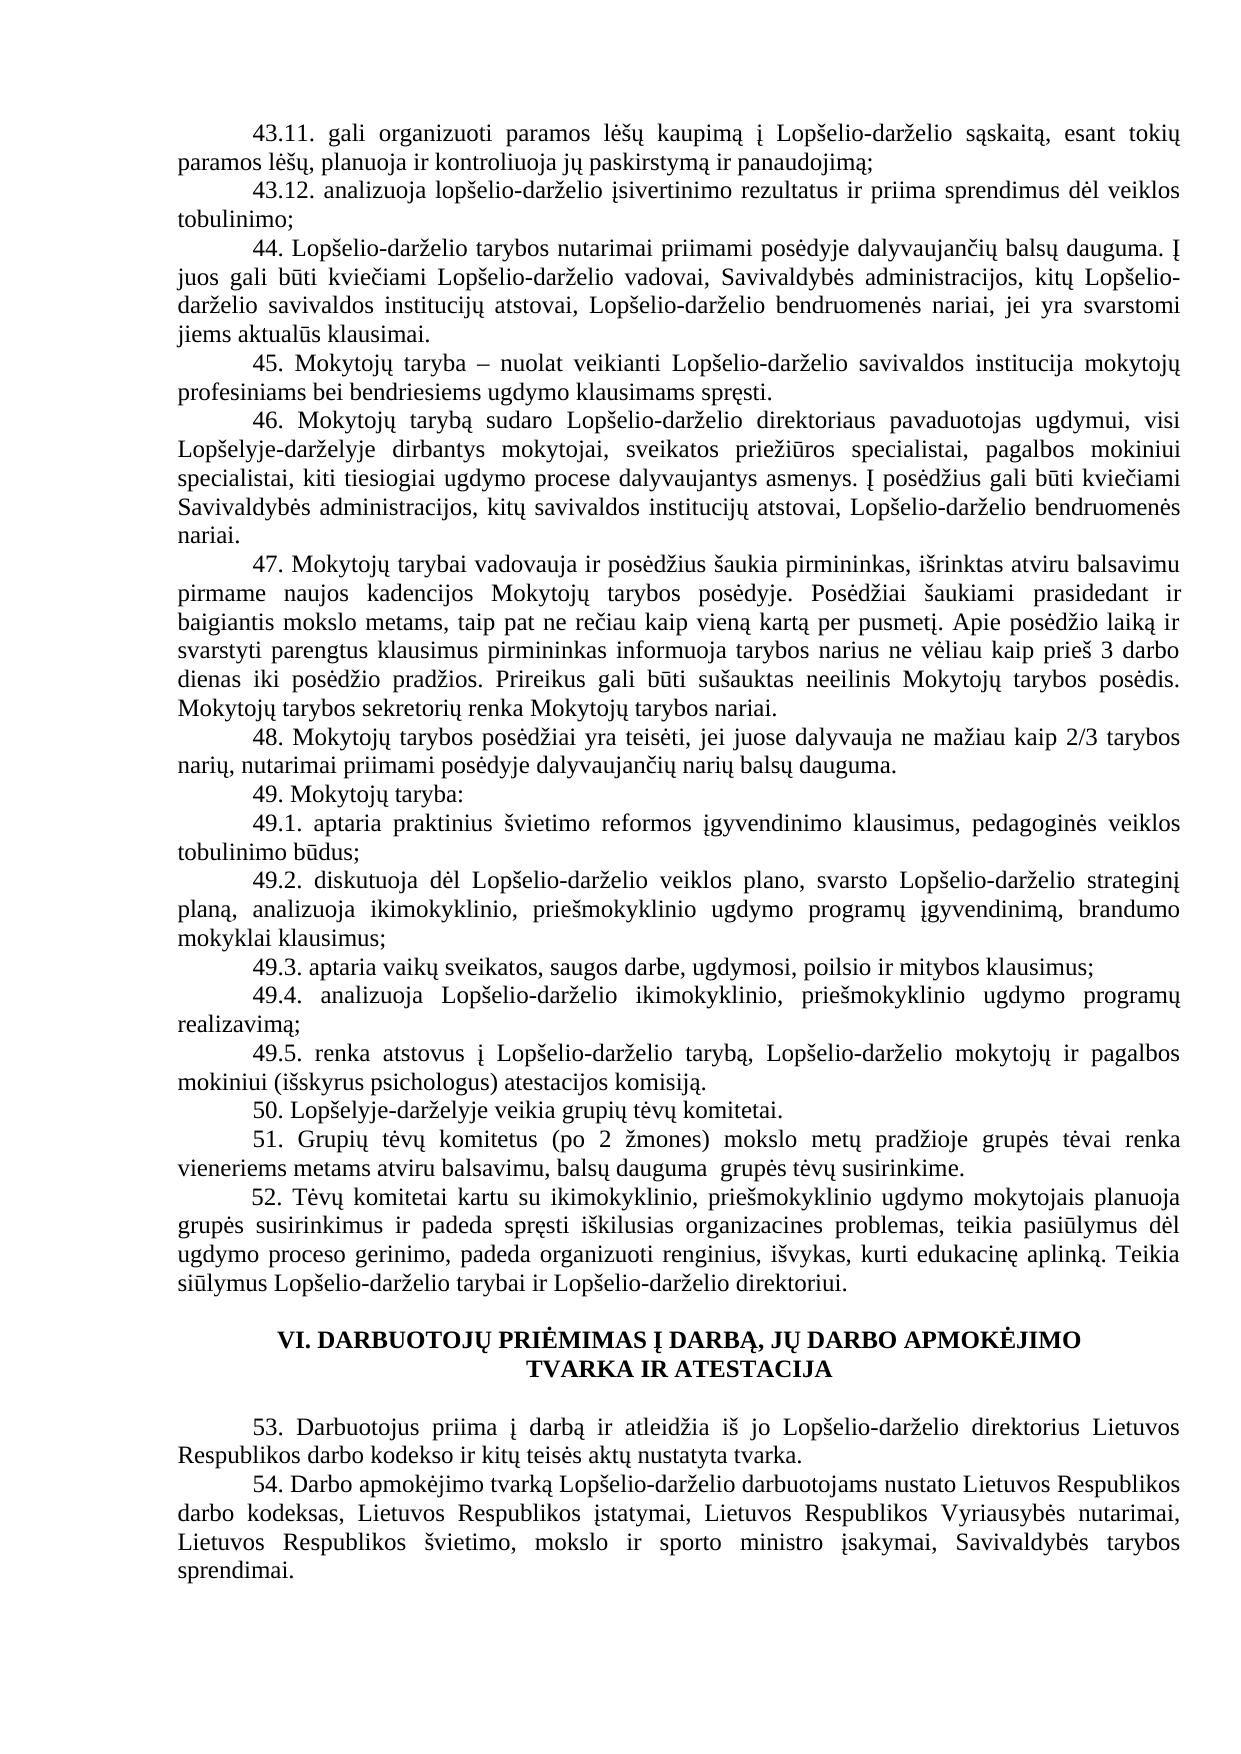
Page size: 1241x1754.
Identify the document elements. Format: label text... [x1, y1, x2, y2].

text VI. DARBUOTOJŲ PRIĖMIMAS Į DARBĄ, JŲ DARBO APMOKĖJIMO [177, 1326, 1181, 1354]
text 52. Tėvų komitetai kartu su ikimokyklinio, priešmokyklinio ugdymo mokytojais planuoja grupės susirinkimus ir padeda spręsti iškilusias organizacines problemas, teikia pasiūlymus dėl ugdymo proceso gerinimo, padeda organizuoti renginius, išvykas, kurti edukacinę aplinką. Teikia siūlymus Lopšelio-darželio tarybai ir Lopšelio-darželio direktoriui. [177, 1182, 1181, 1297]
text 49.4. analizuoja Lopšelio-darželio ikimokyklinio, priešmokyklinio ugdymo programų realizavimą; [177, 981, 1181, 1038]
text 43.12. analizuoja lopšelio-darželio įsivertinimo rezultatus ir priima sprendimus dėl veiklos tobulinimo; [177, 176, 1181, 233]
text 49.5. renka atstovus į Lopšelio-darželio tarybą, Lopšelio-darželio mokytojų ir pagalbos mokiniui (išskyrus psichologus) atestacijos komisiją. [177, 1038, 1181, 1096]
text 49. Mokytojų taryba: [177, 779, 1181, 808]
text 46. Mokytojų tarybą sudaro Lopšelio-darželio direktoriaus pavaduotojas ugdymui, visi Lopšelyje-darželyje dirbantys mokytojai, sveikatos priežiūros specialistai, pagalbos mokiniui specialistai, kiti tiesiogiai ugdymo procese dalyvaujantys asmenys. Į posėdžius gali būti kviečiami Savivaldybės administracijos, kitų savivaldos institucijų atstovai, Lopšelio-darželio bendruomenės nariai. [177, 406, 1181, 549]
text 45. Mokytojų taryba – nuolat veikianti Lopšelio-darželio savivaldos institucija mokytojų profesiniams bei bendriesiems ugdymo klausimams spręsti. [177, 348, 1181, 406]
text 51. Grupių tėvų komitetus (po 2 žmones) mokslo metų pradžioje grupės tėvai renka vieneriems metams atviru balsavimu, balsų dauguma grupės tėvų susirinkime. [177, 1124, 1181, 1182]
text 47. Mokytojų tarybai vadovauja ir posėdžius šaukia pirmininkas, išrinktas atviru balsavimu pirmame naujos kadencijos Mokytojų tarybos posėdyje. Posėdžiai šaukiami prasidedant ir baigiantis mokslo metams, taip pat ne rečiau kaip vieną kartą per pusmetį. Apie posėdžio laiką ir svarstyti parengtus klausimus pirmininkas informuoja tarybos narius ne vėliau kaip prieš 3 darbo dienas iki posėdžio pradžios. Prireikus gali būti sušauktas neeilinis Mokytojų tarybos posėdis. Mokytojų tarybos sekretorių renka Mokytojų tarybos nariai. [177, 549, 1181, 722]
text TVARKA IR ATESTACIJA [177, 1354, 1181, 1383]
text 49.2. diskutuoja dėl Lopšelio-darželio veiklos plano, svarsto Lopšelio-darželio strateginį planą, analizuoja ikimokyklinio, priešmokyklinio ugdymo programų įgyvendinimą, brandumo mokyklai klausimus; [177, 866, 1181, 952]
text 44. Lopšelio-darželio tarybos nutarimai priimami posėdyje dalyvaujančių balsų dauguma. Į juos gali būti kviečiami Lopšelio-darželio vadovai, Savivaldybės administracijos, kitų Lopšelio-darželio savivaldos institucijų atstovai, Lopšelio-darželio bendruomenės nariai, jei yra svarstomi jiems aktualūs klausimai. [177, 233, 1181, 348]
text 50. Lopšelyje-darželyje veikia grupių tėvų komitetai. [177, 1096, 1181, 1124]
text 54. Darbo apmokėjimo tvarką Lopšelio-darželio darbuotojams nustato Lietuvos Respublikos darbo kodeksas, Lietuvos Respublikos įstatymai, Lietuvos Respublikos Vyriausybės nutarimai, Lietuvos Respublikos švietimo, mokslo ir sporto ministro įsakymai, Savivaldybės tarybos sprendimai. [177, 1469, 1181, 1584]
text 49.3. aptaria vaikų sveikatos, saugos darbe, ugdymosi, poilsio ir mitybos klausimus; [177, 952, 1181, 981]
text 49.1. aptaria praktinius švietimo reformos įgyvendinimo klausimus, pedagoginės veiklos tobulinimo būdus; [177, 808, 1181, 866]
text 43.11. gali organizuoti paramos lėšų kaupimą į Lopšelio-darželio sąskaitą, esant tokių paramos lėšų, planuoja ir kontroliuoja jų paskirstymą ir panaudojimą; [177, 118, 1181, 176]
text 53. Darbuotojus priima į darbą ir atleidžia iš jo Lopšelio-darželio direktorius Lietuvos Respublikos darbo kodekso ir kitų teisės aktų nustatyta tvarka. [177, 1412, 1181, 1469]
text 48. Mokytojų tarybos posėdžiai yra teisėti, jei juose dalyvauja ne mažiau kaip 2/3 tarybos narių, nutarimai priimami posėdyje dalyvaujančių narių balsų dauguma. [177, 722, 1181, 779]
